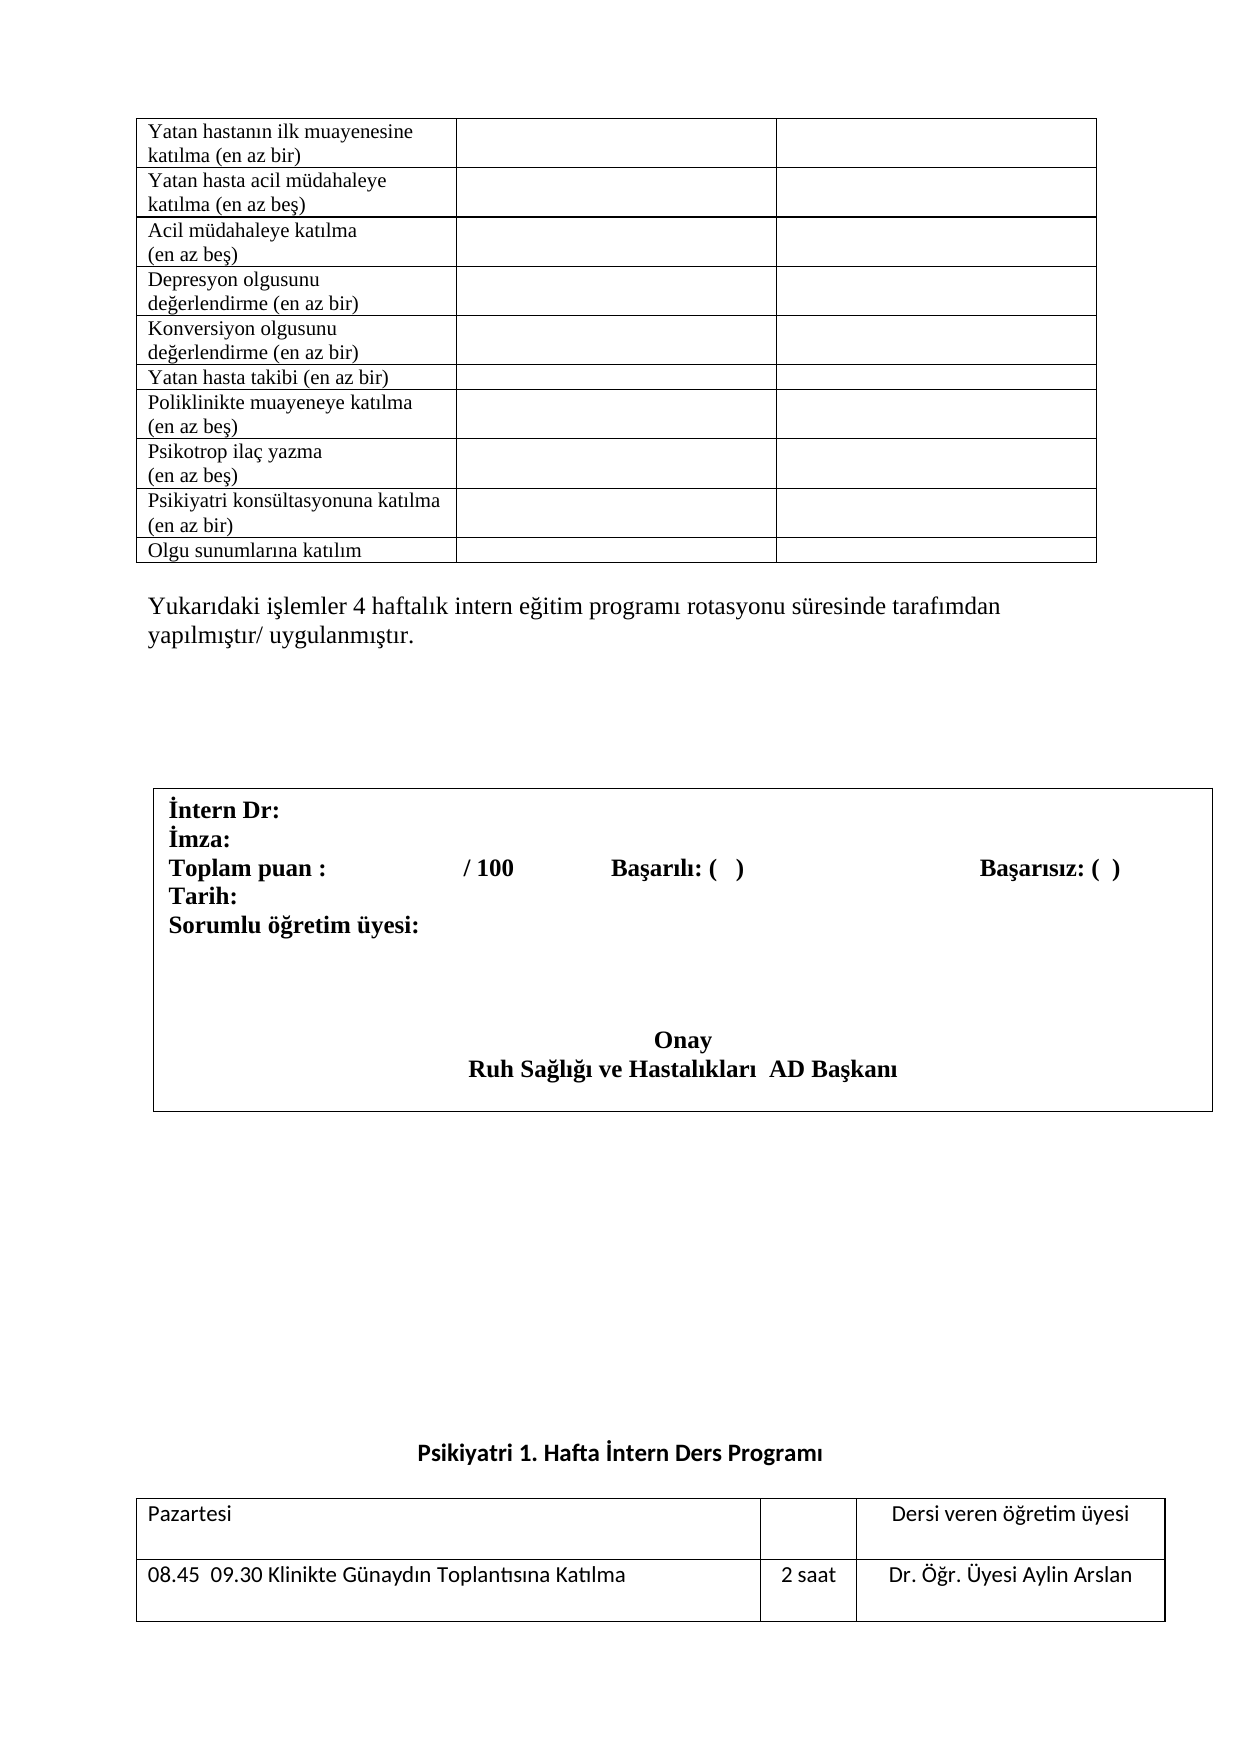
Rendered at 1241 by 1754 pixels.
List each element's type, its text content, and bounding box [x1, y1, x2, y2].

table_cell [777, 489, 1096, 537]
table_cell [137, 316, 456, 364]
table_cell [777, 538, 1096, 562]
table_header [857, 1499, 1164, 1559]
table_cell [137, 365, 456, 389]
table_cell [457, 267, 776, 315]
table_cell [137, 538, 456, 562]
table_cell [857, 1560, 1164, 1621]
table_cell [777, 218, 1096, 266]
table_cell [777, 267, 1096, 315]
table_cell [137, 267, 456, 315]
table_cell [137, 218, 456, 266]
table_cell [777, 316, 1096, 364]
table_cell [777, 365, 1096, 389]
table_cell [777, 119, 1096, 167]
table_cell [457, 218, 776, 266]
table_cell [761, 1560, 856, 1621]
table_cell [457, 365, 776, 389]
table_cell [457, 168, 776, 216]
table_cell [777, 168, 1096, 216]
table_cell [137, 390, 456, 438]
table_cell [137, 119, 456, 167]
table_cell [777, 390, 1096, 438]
text Psikiyatri 1. Hafta İntern Ders Programı [148, 1437, 1093, 1468]
text Yukarıdaki işlemler 4 haftalık intern eğitim programı rotasyonu süresinde tarafımdan yapılmıştır/ uygulanmıştır. [148, 591, 1093, 649]
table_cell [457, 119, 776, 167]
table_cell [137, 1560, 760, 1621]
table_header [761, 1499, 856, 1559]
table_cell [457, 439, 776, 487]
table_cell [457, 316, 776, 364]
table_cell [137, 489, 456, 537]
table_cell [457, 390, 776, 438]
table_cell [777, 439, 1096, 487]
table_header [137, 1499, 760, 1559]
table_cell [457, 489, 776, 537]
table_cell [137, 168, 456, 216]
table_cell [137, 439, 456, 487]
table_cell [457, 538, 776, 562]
